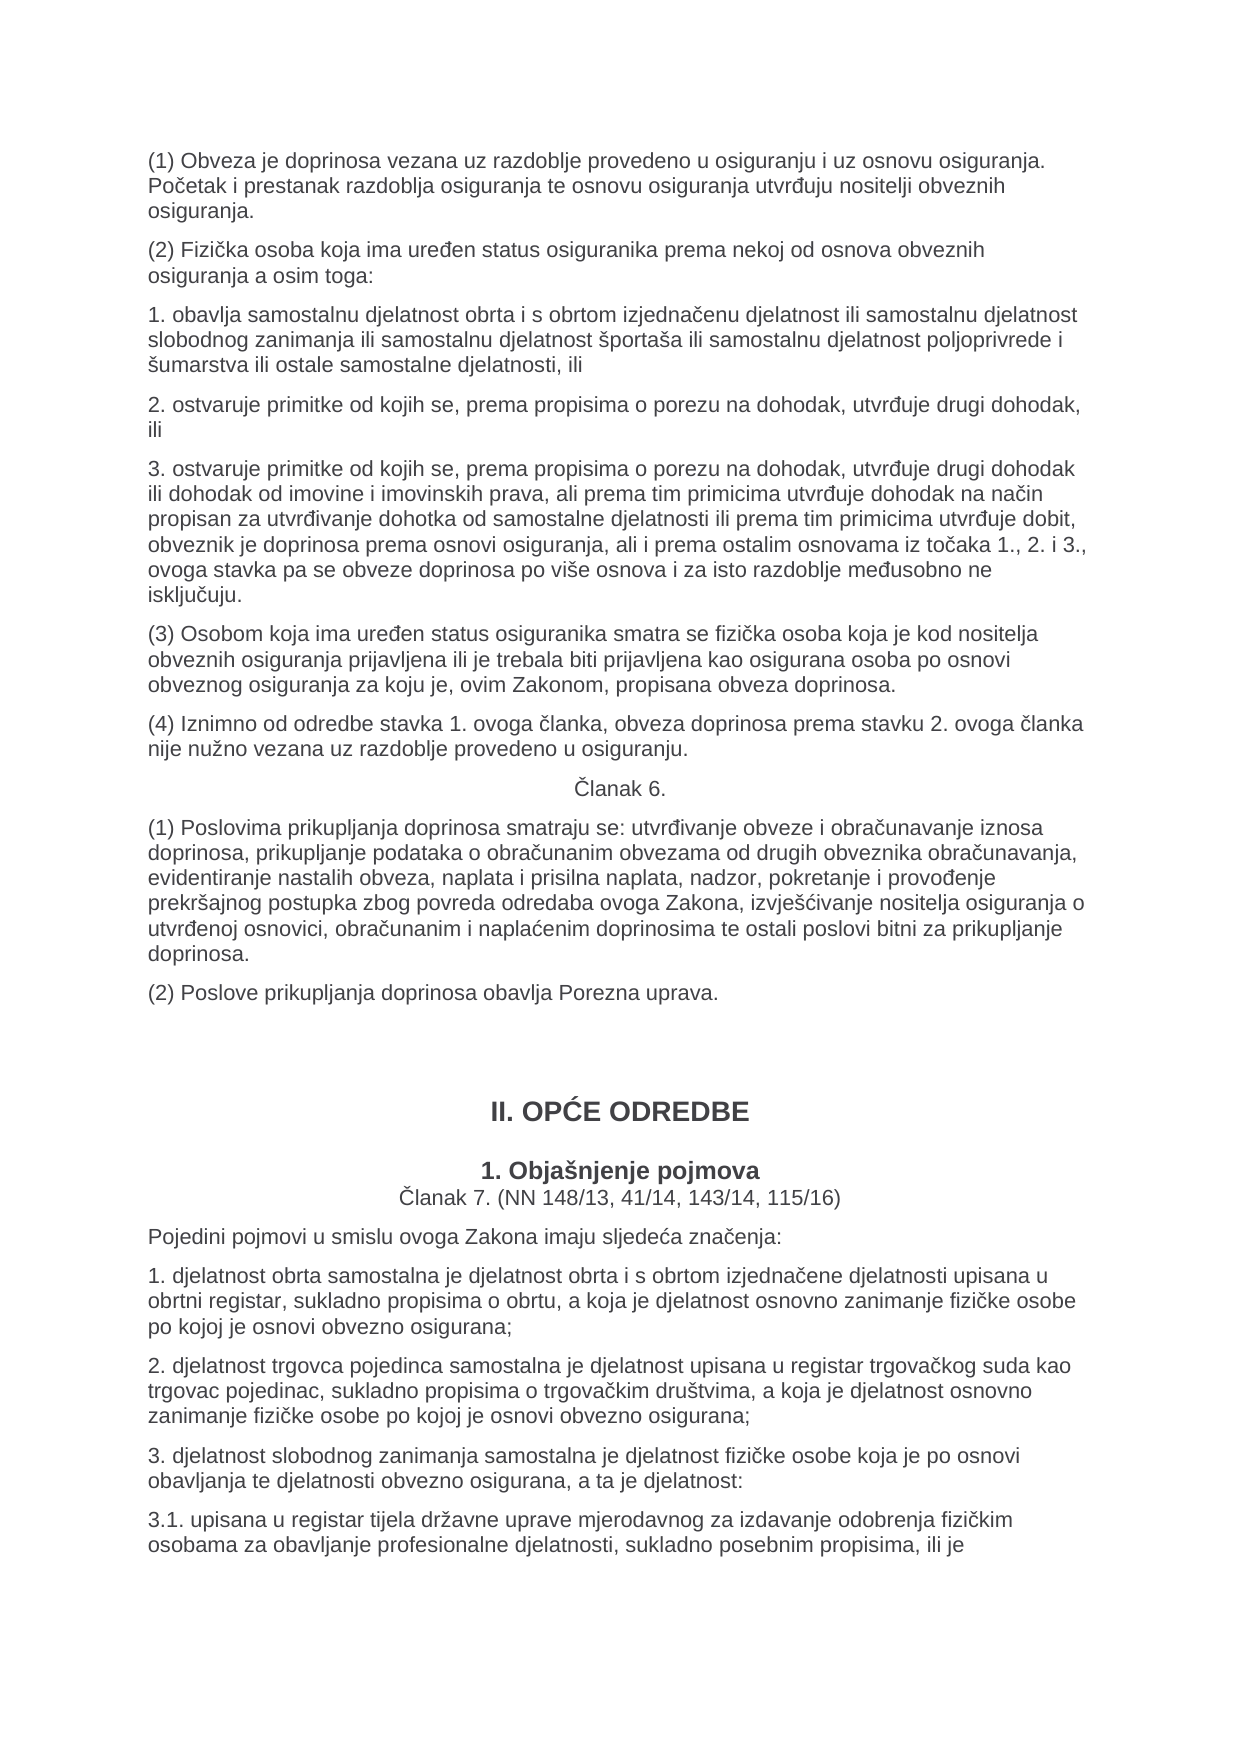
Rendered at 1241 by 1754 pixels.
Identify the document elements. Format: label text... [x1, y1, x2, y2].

text (1) Poslovima prikupljanja doprinosa smatraju se: utvrđivanje obveze i obračunavanje iznosa doprinosa, prikupljanje podataka o obračunanim obvezama od drugih obveznika obračunavanja, evidentiranje nastalih obveza, naplata i prisilna naplata, nadzor, pokretanje i provođenje prekršajnog postupka zbog povreda odredaba ovoga Zakona, izvješćivanje nositelja osiguranja o utvrđenoj osnovici, obračunanim i naplaćenim doprinosima te ostali poslovi bitni za prikupljanje doprinosa. [148, 815, 1093, 966]
text Članak 7. (NN 148/13, 41/14, 143/14, 115/16) [148, 1185, 1093, 1210]
text (3) Osobom koja ima uređen status osiguranika smatra se fizička osoba koja je kod nositelja obveznih osiguranja prijavljena ili je trebala biti prijavljena kao osigurana osoba po osnovi obveznog osiguranja za koju je, ovim Zakonom, propisana obveza doprinosa. [148, 621, 1093, 697]
text Pojedini pojmovi u smislu ovoga Zakona imaju sljedeća značenja: [148, 1224, 1093, 1249]
text 1. Objašnjenje pojmova [148, 1143, 1093, 1185]
text II. OPĆE ODREDBE [148, 1085, 1093, 1127]
text 1. djelatnost obrta samostalna je djelatnost obrta i s obrtom izjednačene djelatnosti upisana u obrtni registar, sukladno propisima o obrtu, a koja je djelatnost osnovno zanimanje fizičke osobe po kojoj je osnovi obvezno osigurana; [148, 1263, 1093, 1339]
text 1. obavlja samostalnu djelatnost obrta i s obrtom izjednačenu djelatnost ili samostalnu djelatnost slobodnog zanimanja ili samostalnu djelatnost športaša ili samostalnu djelatnost poljoprivrede i šumarstva ili ostale samostalne djelatnosti, ili [148, 302, 1093, 377]
text (1) Obveza je doprinosa vezana uz razdoblje provedeno u osiguranju i uz osnovu osiguranja. Početak i prestanak razdoblja osiguranja te osnovu osiguranja utvrđuju nositelji obveznih osiguranja. [148, 148, 1093, 223]
text Članak 6. [148, 775, 1093, 801]
text 3. ostvaruje primitke od kojih se, prema propisima o porezu na dohodak, utvrđuje drugi dohodak ili dohodak od imovine i imovinskih prava, ali prema tim primicima utvrđuje dohodak na način propisan za utvrđivanje dohotka od samostalne djelatnosti ili prema tim primicima utvrđuje dobit, obveznik je doprinosa prema osnovi osiguranja, ali i prema ostalim osnovama iz točaka 1., 2. i 3., ovoga stavka pa se obveze doprinosa po više osnova i za isto razdoblje međusobno ne isključuju. [148, 456, 1093, 607]
text 2. djelatnost trgovca pojedinca samostalna je djelatnost upisana u registar trgovačkog suda kao trgovac pojedinac, sukladno propisima o trgovačkim društvima, a koja je djelatnost osnovno zanimanje fizičke osobe po kojoj je osnovi obvezno osigurana; [148, 1353, 1093, 1428]
text (2) Fizička osoba koja ima uređen status osiguranika prema nekoj od osnova obveznih osiguranja a osim toga: [148, 237, 1093, 288]
text 2. ostvaruje primitke od kojih se, prema propisima o porezu na dohodak, utvrđuje drugi dohodak, ili [148, 391, 1093, 442]
text 3.1. upisana u registar tijela državne uprave mjerodavnog za izdavanje odobrenja fizičkim osobama za obavljanje profesionalne djelatnosti, sukladno posebnim propisima, ili je [148, 1507, 1093, 1557]
text (4) Iznimno od odredbe stavka 1. ovoga članka, obveza doprinosa prema stavku 2. ovoga članka nije nužno vezana uz razdoblje provedeno u osiguranju. [148, 711, 1093, 761]
text 3. djelatnost slobodnog zanimanja samostalna je djelatnost fizičke osobe koja je po osnovi obavljanja te djelatnosti obvezno osigurana, a ta je djelatnost: [148, 1443, 1093, 1493]
text (2) Poslove prikupljanja doprinosa obavlja Porezna uprava. [148, 980, 1093, 1005]
